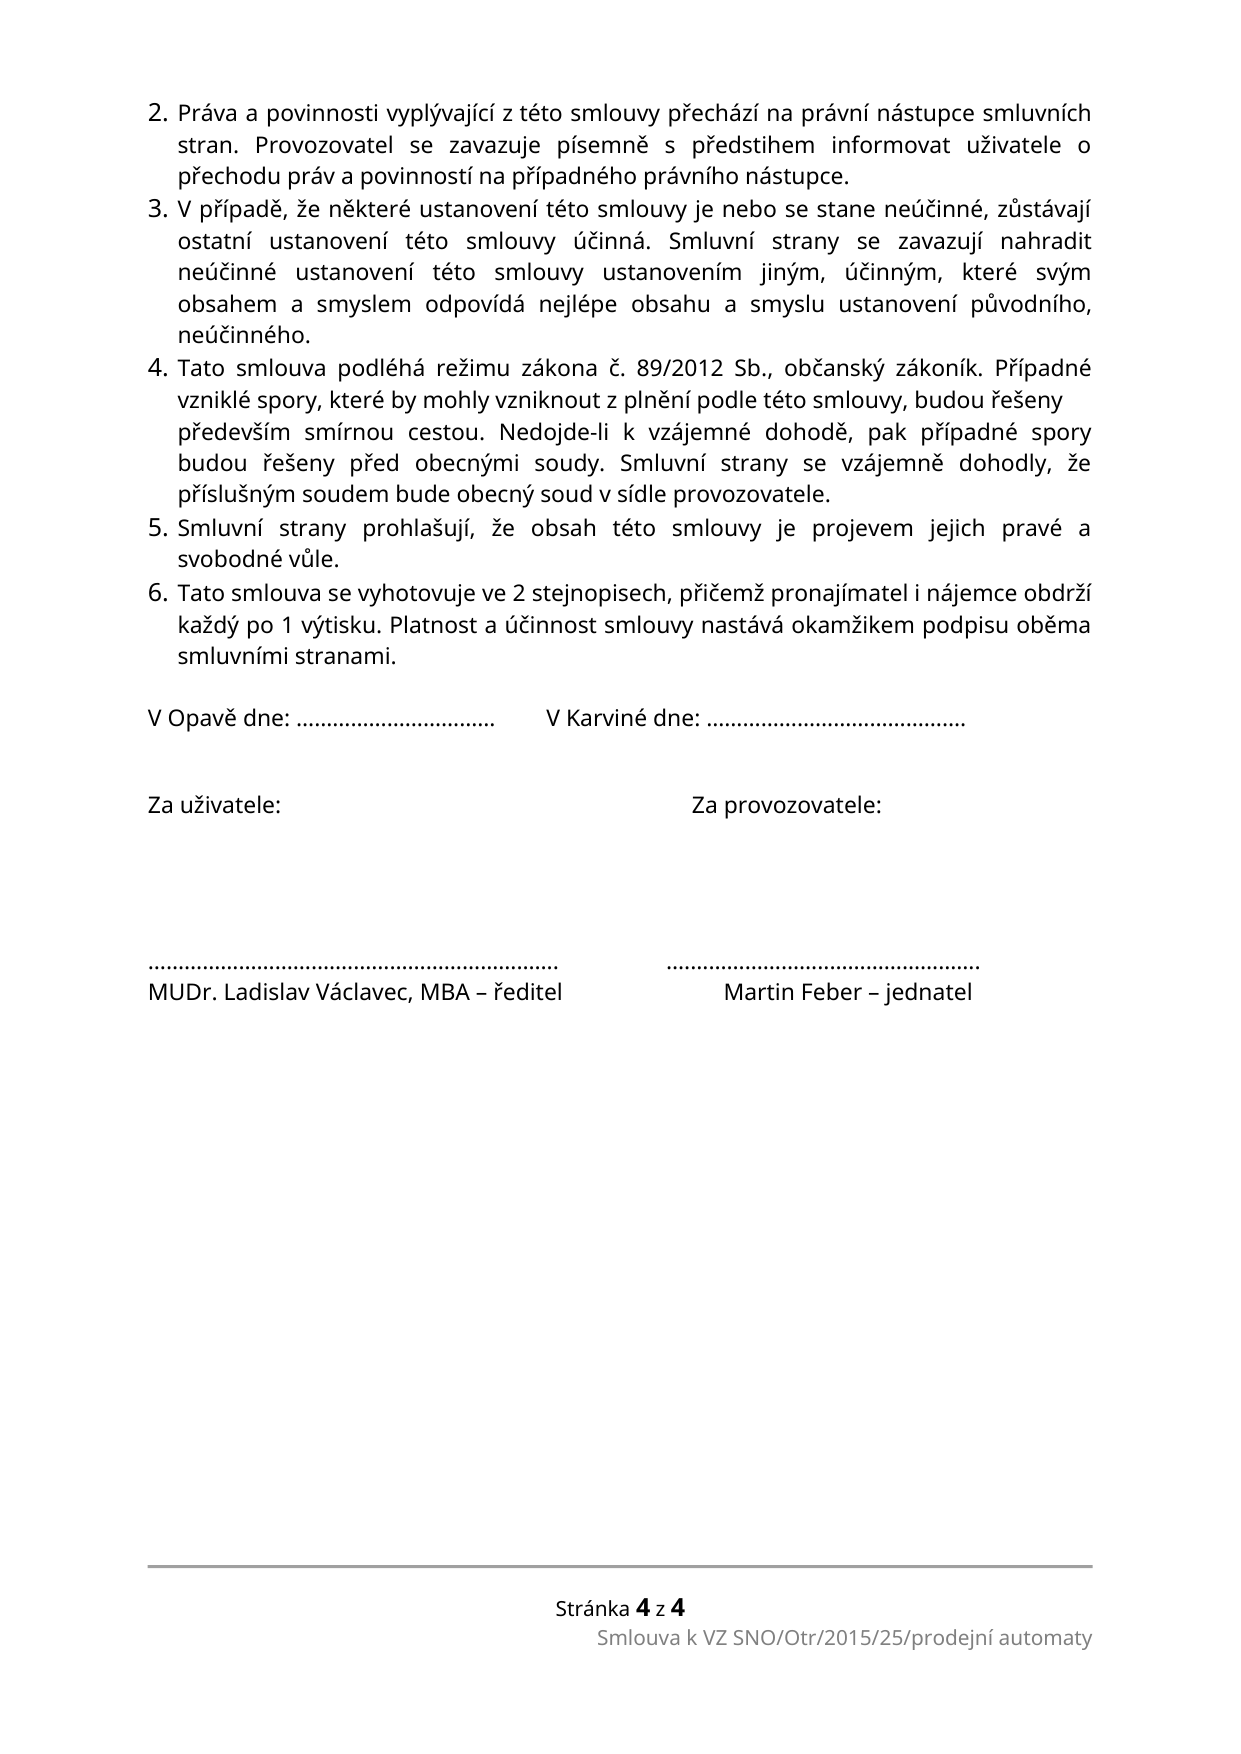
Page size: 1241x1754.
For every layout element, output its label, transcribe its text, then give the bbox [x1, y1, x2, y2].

list Tato smlouva podléhá režimu zákona č. 89/2012 Sb., občanský zákoník. Případné vzniklé spory, které by mohly vzniknout z plnění podle této smlouvy, budou řešeny [148, 350, 1092, 415]
list V případě, že některé ustanovení této smlouvy je nebo se stane neúčinné, zůstávají ostatní ustanovení této smlouvy účinná. Smluvní strany se zavazují nahradit neúčinné ustanovení této smlouvy ustanovením jiným, účinným, které svým obsahem a smyslem odpovídá nejlépe obsahu a smyslu ustanovení původního, neúčinného. [148, 191, 1092, 350]
text především smírnou cestou. Nedojde-li k vzájemné dohodě, pak případné spory budou řešeny před obecnými soudy. Smluvní strany se vzájemně dohodly, že příslušným soudem bude obecný soud v sídle provozovatele. [177, 415, 1092, 509]
text ……………………….…………………………………. ….…………………..……………………. [148, 945, 1092, 976]
text Za uživatele: Za provozovatele: [148, 789, 1092, 820]
list Práva a povinnosti vyplývající z této smlouvy přechází na právní nástupce smluvních stran. Provozovatel se zavazuje písemně s předstihem informovat uživatele o přechodu práv a povinností na případného právního nástupce. [148, 94, 1092, 191]
text V Opavě dne: …………………………… V Karviné dne: ……………………………………. [148, 702, 1092, 765]
text MUDr. Ladislav Václavec, MBA – ředitel Martin Feber – jednatel [148, 976, 1092, 1008]
list Smluvní strany prohlašují, že obsah této smlouvy je projevem jejich pravé a svobodné vůle. [148, 509, 1092, 574]
list Tato smlouva se vyhotovuje ve 2 stejnopisech, přičemž pronajímatel i nájemce obdrží každý po 1 výtisku. Platnost a účinnost smlouvy nastává okamžikem podpisu oběma smluvními stranami. [148, 574, 1092, 671]
